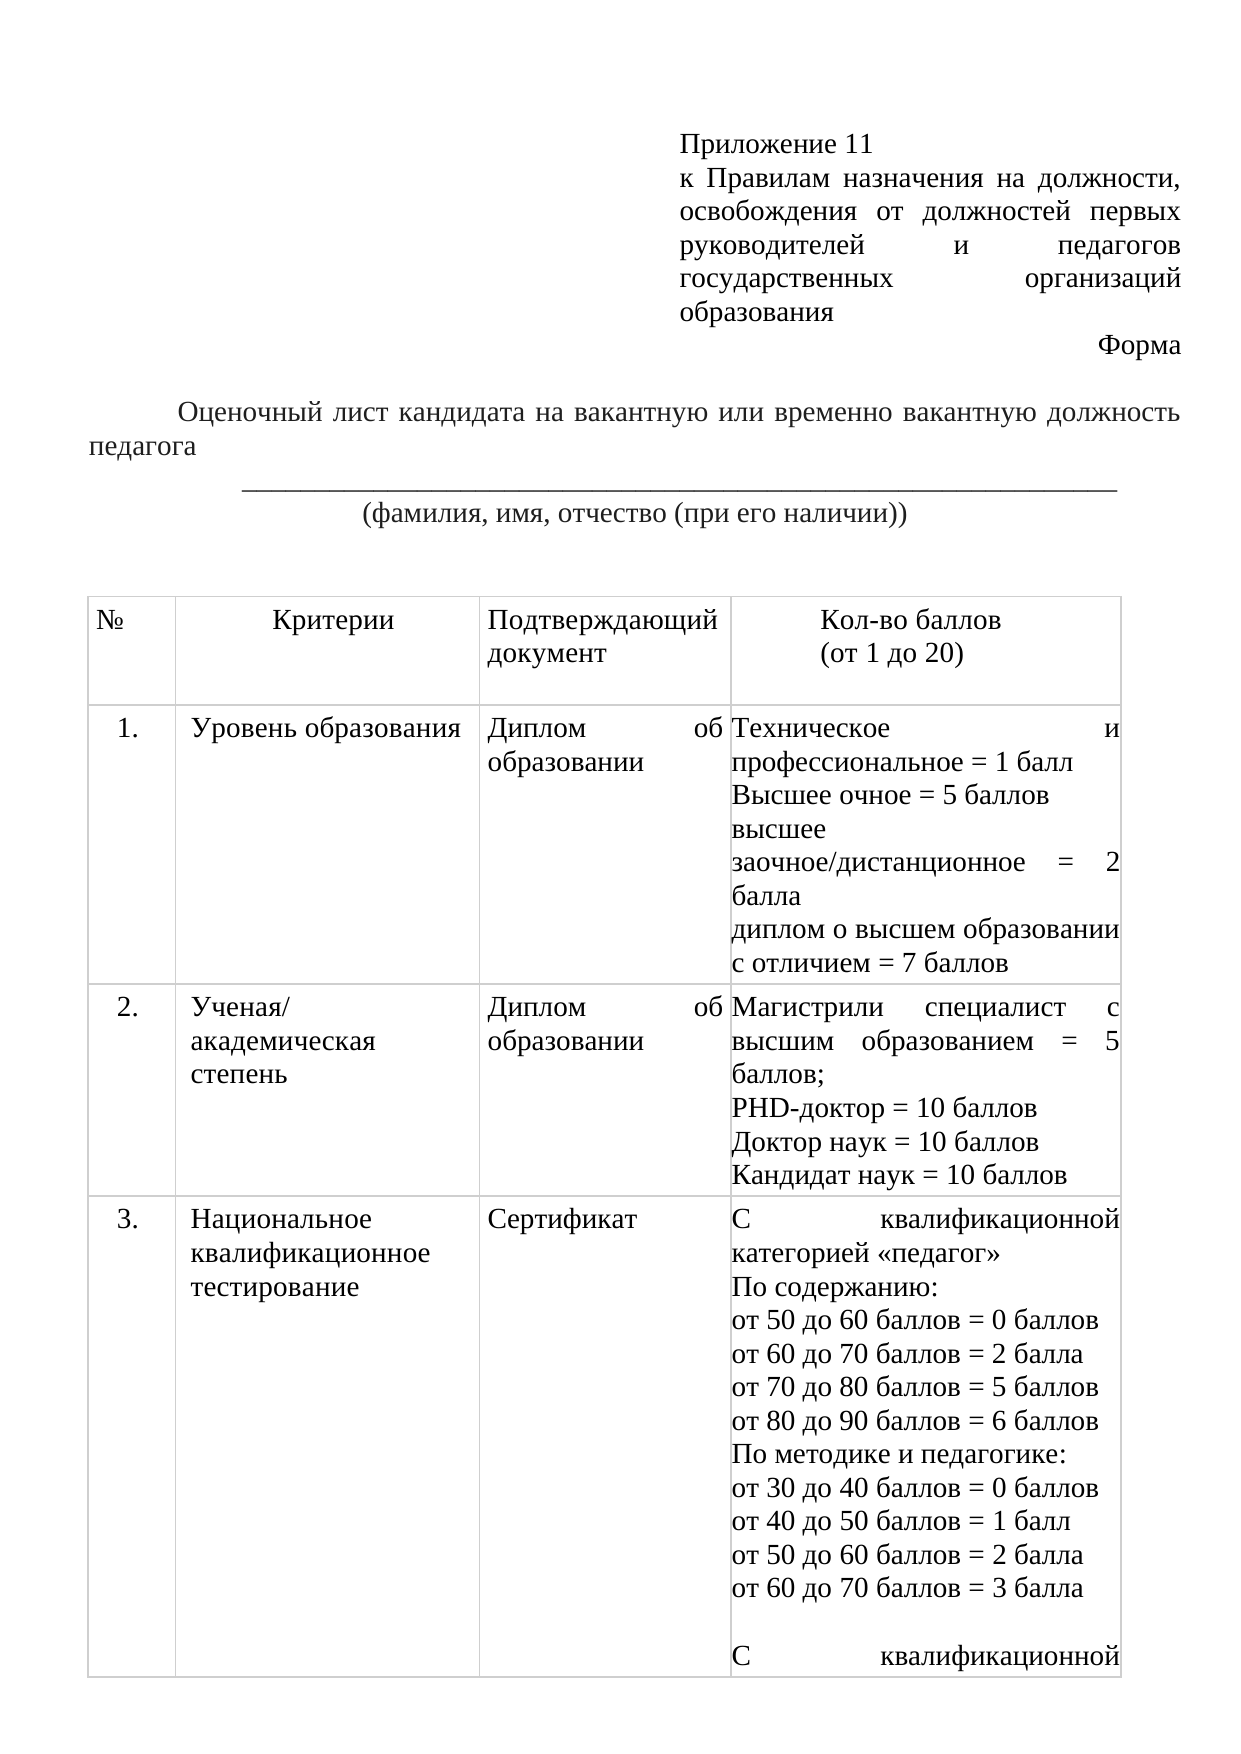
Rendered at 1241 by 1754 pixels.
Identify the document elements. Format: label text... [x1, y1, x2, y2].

table_cell 2. [89, 985, 175, 1195]
table_header Кол-во баллов (от 1 до 20) [732, 597, 1120, 704]
text Форма [89, 327, 1181, 361]
table_cell Техническое и профессиональное = 1 балл Высшее очное = 5 баллов высшее заочное/дистанционное = 2 балла диплом о высшем образовании с отличием = 7 баллов [732, 706, 1120, 983]
table_header Критерии [176, 597, 479, 704]
text к Правилам назначения на должности, освобождения от должностей первых руководителей и педагогов государственных организаций образования [679, 160, 1181, 327]
table_cell 1. [89, 706, 175, 983]
table_cell Ученая/академическая степень [176, 985, 479, 1195]
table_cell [732, 1197, 1120, 1676]
table_cell 3. [89, 1197, 175, 1676]
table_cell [176, 1197, 479, 1676]
text Приложение 11 [679, 126, 1181, 160]
text ____________________________________________________________ (фамилия, имя, отчество (при его наличии)) [89, 462, 1181, 529]
table_cell Диплом об образовании [480, 985, 730, 1195]
text Оценочный лист кандидата на вакантную или временно вакантную должность педагога [89, 394, 1181, 462]
table_cell Магистрили специалист с высшим образованием = 5 баллов; PHD-доктор = 10 баллов Доктор наук = 10 баллов Кандидат наук = 10 баллов [732, 985, 1120, 1195]
table_cell Диплом об образовании [480, 706, 730, 983]
table_cell Сертификат [480, 1197, 730, 1676]
table_cell Уровень образования [176, 706, 479, 983]
table_header № [89, 597, 175, 704]
table_header Подтверждающий документ [480, 597, 730, 704]
